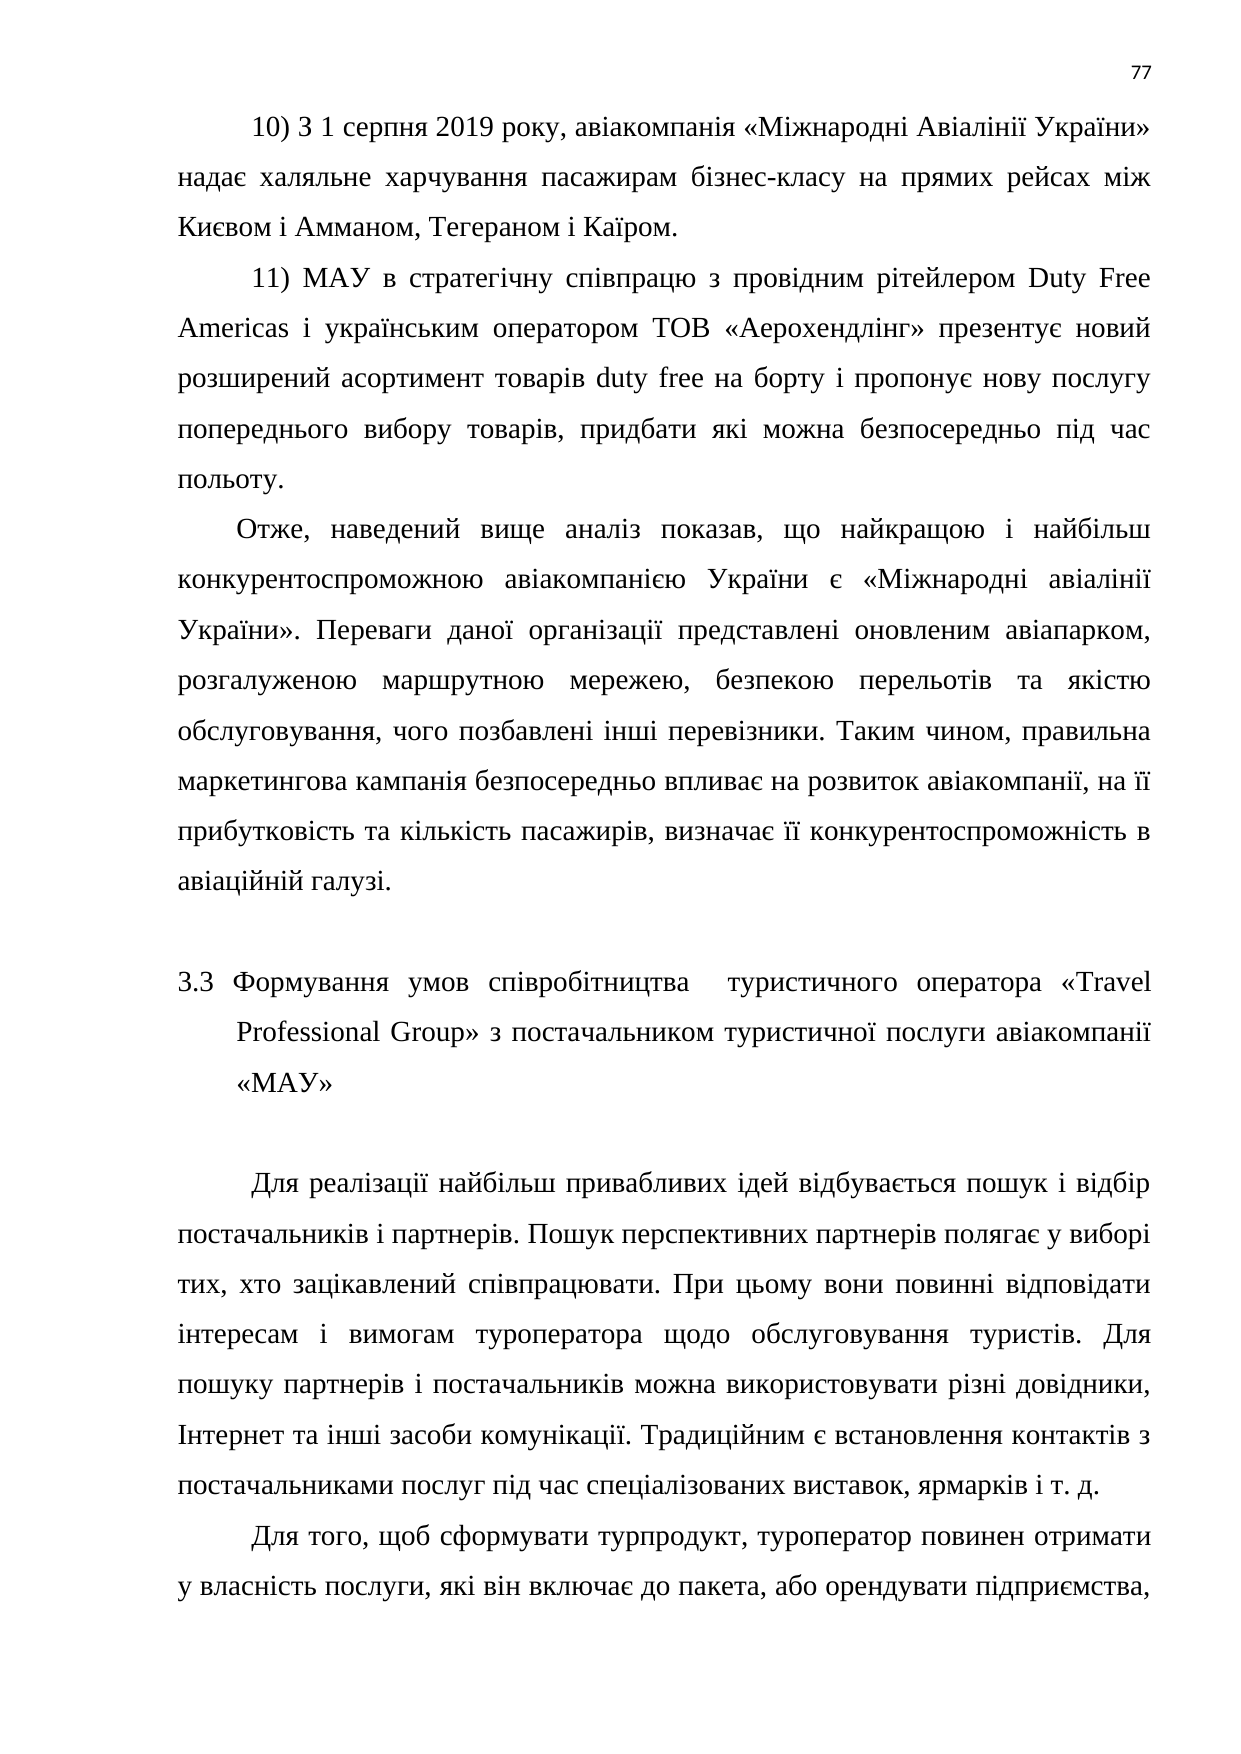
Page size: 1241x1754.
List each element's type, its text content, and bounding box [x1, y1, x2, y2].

text Для реалізації найбільш привабливих ідей відбувається пошук і відбір постачальників і партнерів. Пошук перспективних партнерів полягає у виборі тих, хто зацікавлений співпрацювати. При цьому вони повинні відповідати інтересам і вимогам туроператора щодо обслуговування туристів. Для пошуку партнерів і постачальників можна використовувати різні довідники, Інтернет та інші засоби комунікації. Традиційним є встановлення контактів з постачальниками послуг під час спеціалізованих виставок, ярмарків і т. д. [177, 1165, 1152, 1501]
text 10) З 1 серпня 2019 року, авіакомпанія «Міжнародні Авіалінії України» надає халяльне харчування пасажирам бізнес-класу на прямих рейсах між Києвом і Амманом, Тегераном і Каїром. [177, 109, 1152, 243]
text 3.3 Формування умов співробітництва туристичного оператора «Travel Professional Group» з постачальником туристичної послуги авіакомпанії «МАУ» [177, 964, 1152, 1098]
text 11) МАУ в стратегічну співпрацю з провідним рітейлером Duty Free Americas і українським оператором ТОВ «Аерохендлінг» презентує новий розширений асортимент товарів duty free на борту і пропонує нову послугу попереднього вибору товарів, придбати які можна безпосередньо під час польоту. [177, 260, 1152, 494]
text Отже, наведений вище аналіз показав, що найкращою і найбільш конкурентоспроможною авіакомпанією України є «Міжнародні авіалінії України». Переваги даної організації представлені оновленим авіапарком, розгалуженою маршрутною мережею, безпекою перельотів та якістю обслуговування, чого позбавлені інші перевізники. Таким чином, правильна маркетингова кампанія безпосередньо впливає на розвиток авіакомпанії, на її прибутковість та кількість пасажирів, визначає її конкурентоспроможність в авіаційній галузі. [177, 511, 1152, 897]
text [177, 1518, 1152, 1601]
